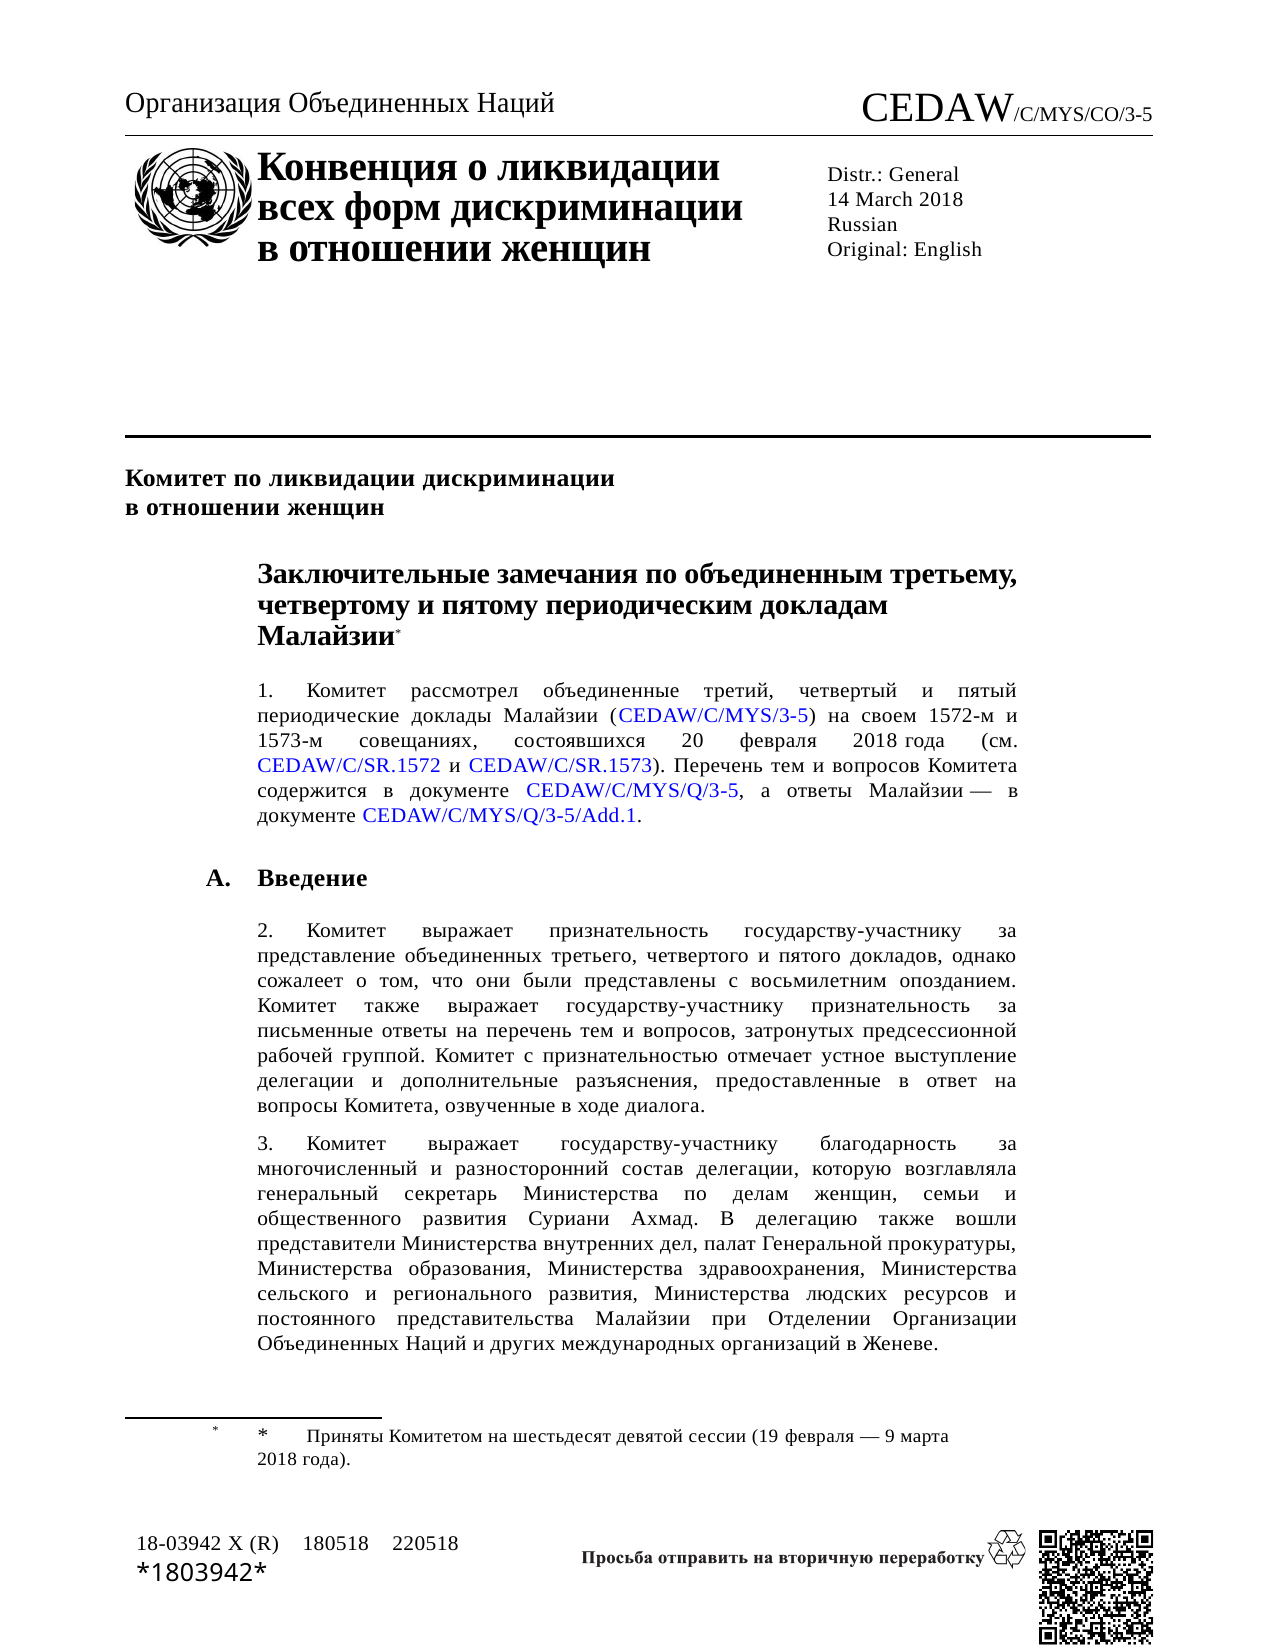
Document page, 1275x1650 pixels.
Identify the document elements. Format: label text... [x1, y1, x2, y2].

text 3. Комитет выражает государству-участнику благодарность за многочисленный и разносторонний состав делегации, которую возглавляла генеральный секретарь Министерства по делам женщин, семьи и общественного развития Суриани Ахмад. В делегацию также вошли представители Министерства внутренних дел, палат Генеральной прокуратуры, Министерства образования, Министерства здравоохранения, Министерства сельского и регионального развития, Министерства людских ресурсов и постоянного представительства Малайзии при Отделении Организации Объединенных Наций и других международных организаций в Женеве. [257, 1130, 1018, 1355]
text 1. Комитет рассмотрел объединенные третий, четвертый и пятый периодические доклады Малайзии (CEDAW/C/MYS/3-5) на своем 1572-м и 1573-м совещаниях, состоявшихся 20 февраля 2018 года (см. CEDAW/C/SR.1572 и CEDAW/C/SR.1573). Перечень тем и вопросов Комитета содержится в документе CEDAW/C/MYS/Q/3-5, а ответы Малайзии — в документе CEDAW/C/MYS/Q/3-5/Add.1. [257, 677, 1018, 827]
text A. Введение [125, 864, 1150, 892]
picture [581, 1530, 1026, 1569]
text Комитет по ликвидации дискриминации в отношении женщин [125, 464, 1150, 521]
title Заключительные замечания по объединенным третьему, четвертому и пятому периодическим докладам Малайзии* [125, 558, 1018, 652]
picture [134, 148, 252, 247]
text 2. Комитет выражает признательность государству-участнику за представление объединенных третьего, четвертого и пятого докладов, однако сожалеет о том, что они были представлены с восьмилетним опозданием. Комитет также выражает государству-участнику признательность за письменные ответы на перечень тем и вопросов, затронутых предсессионной рабочей группой. Комитет с признательностью отмечает устное выступление делегации и дополнительные разъяснения, предоставленные в ответ на вопросы Комитета, озвученные в ходе диалога. [257, 917, 1018, 1117]
picture [1039, 1530, 1154, 1645]
